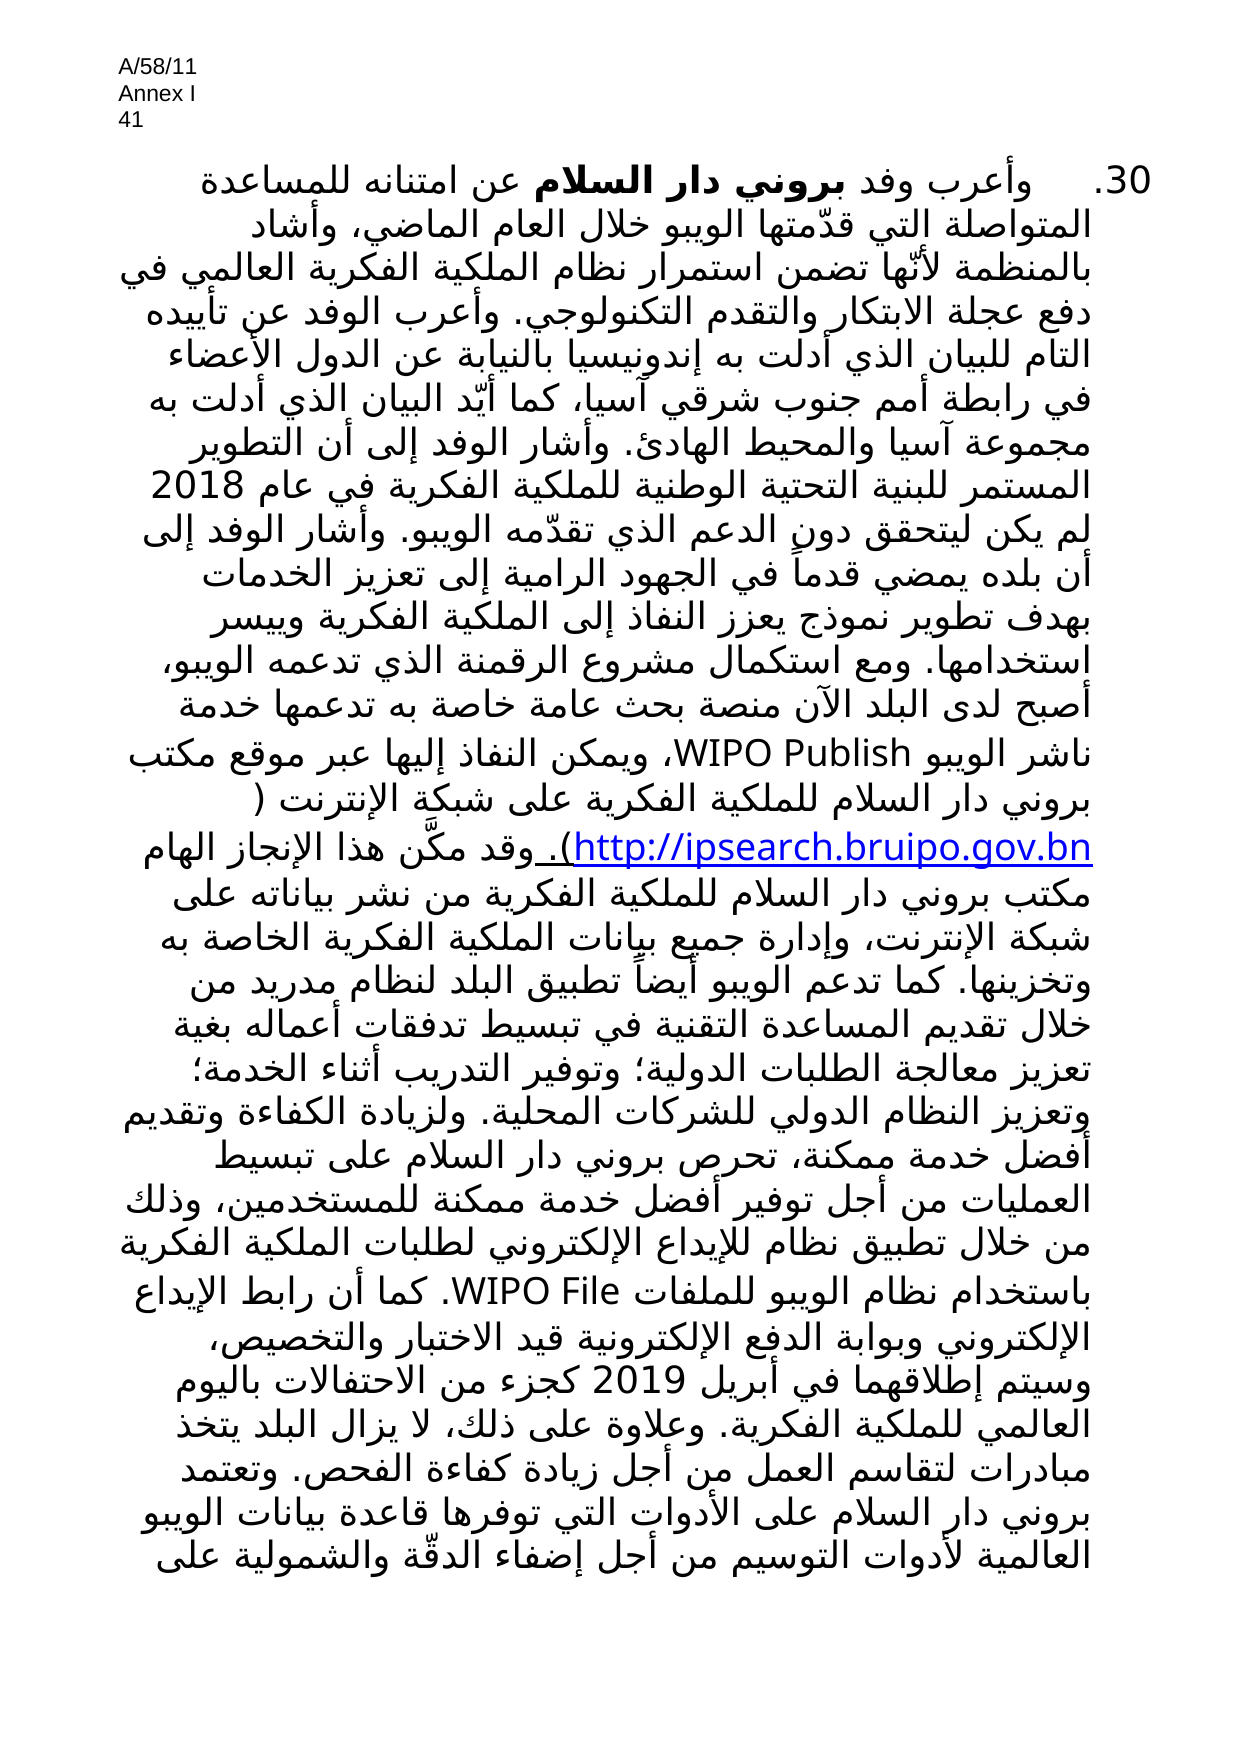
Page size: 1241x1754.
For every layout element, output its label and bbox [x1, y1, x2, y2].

text [118, 158, 1092, 1577]
